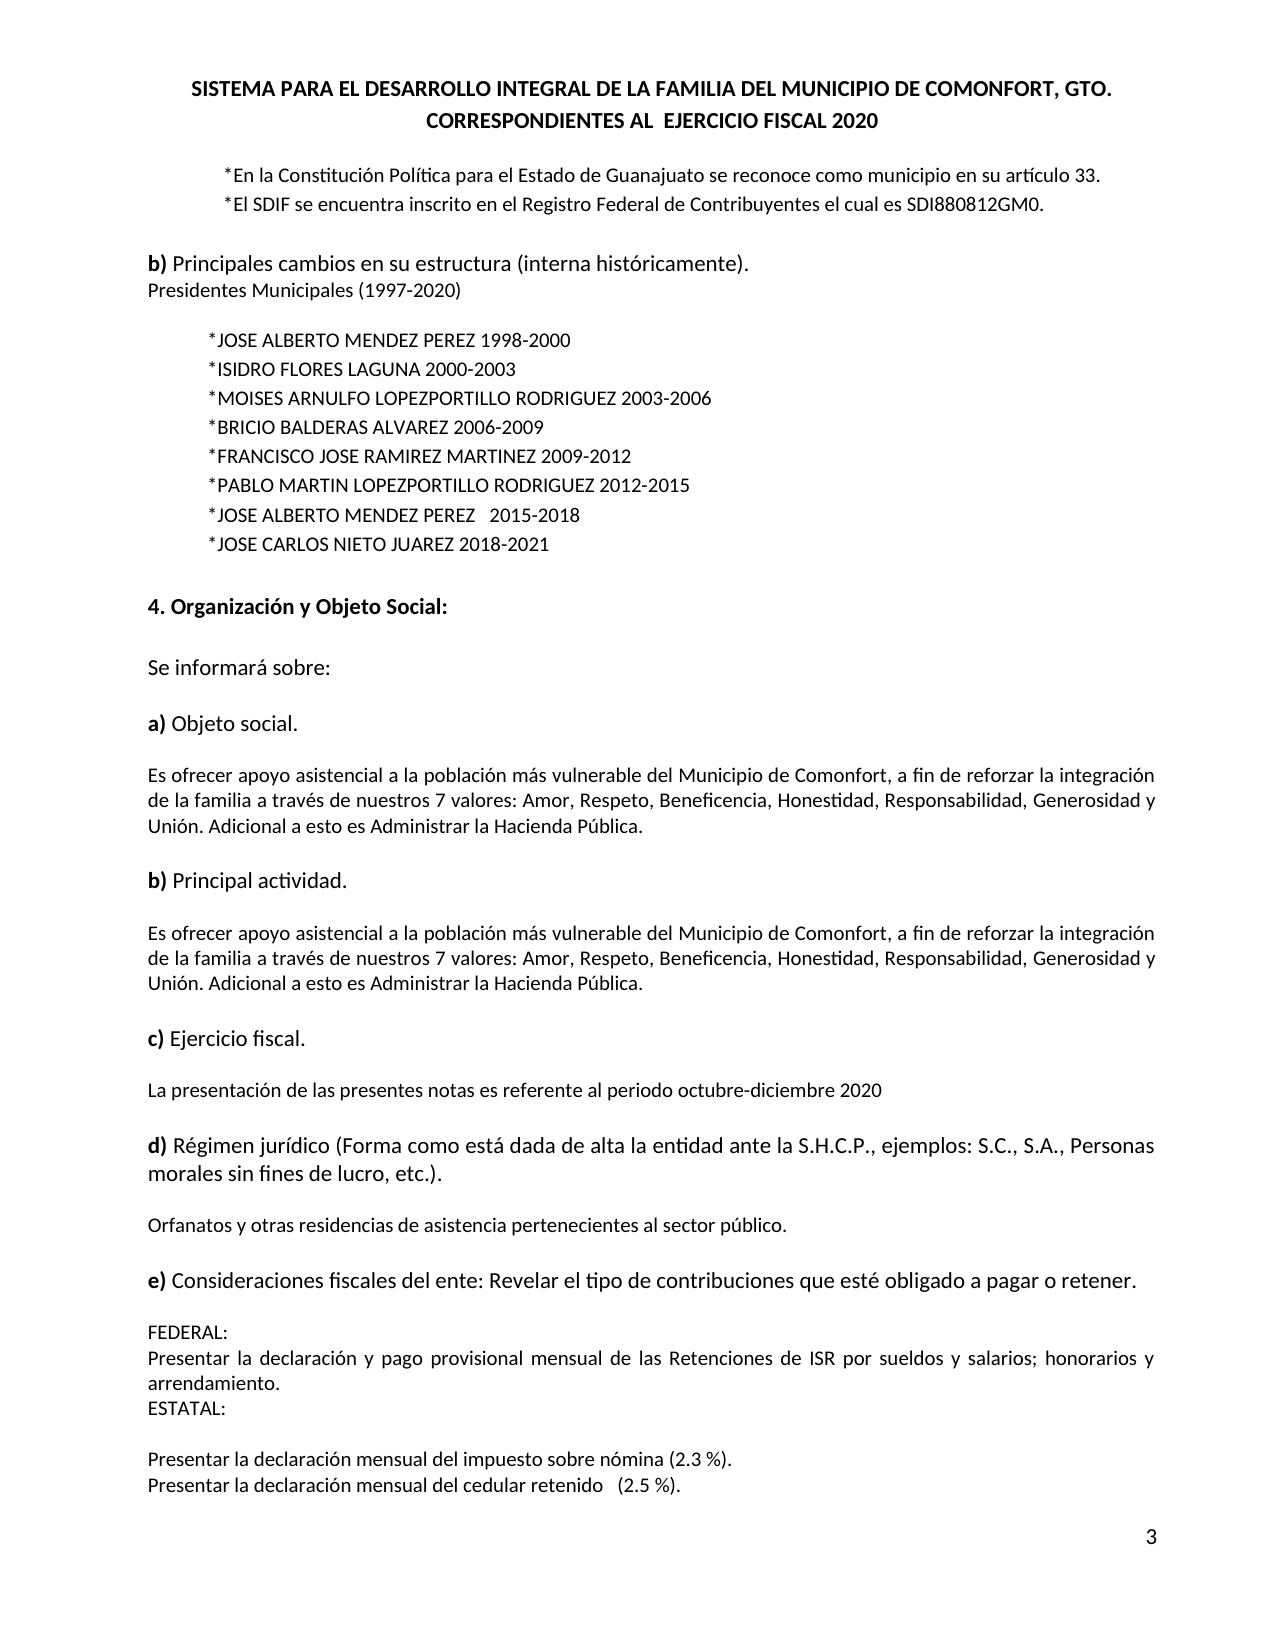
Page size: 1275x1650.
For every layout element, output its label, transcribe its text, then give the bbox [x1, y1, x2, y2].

subtitle 4. Organización y Objeto Social: [148, 592, 1157, 620]
text b) Principales cambios en su estructura (interna históricamente). [148, 249, 1157, 277]
text *ISIDRO FLORES LAGUNA 2000-2003 [207, 356, 1157, 381]
text *BRICIO BALDERAS ALVAREZ 2006-2009 [207, 414, 1157, 440]
text *En la Constitución Política para el Estado de Guanajuato se reconoce como municipio en su artículo 33. [223, 162, 1157, 188]
text Se informará sobre: [148, 653, 1157, 681]
text a) Objeto social. [148, 709, 1157, 737]
text c) Ejercicio fiscal. [148, 1024, 1157, 1052]
text ESTATAL: [148, 1396, 1157, 1421]
text *JOSE CARLOS NIETO JUAREZ 2018-2021 [207, 531, 1157, 556]
text d) Régimen jurídico (Forma como está dada de alta la entidad ante la S.H.C.P., ejemplos: S.C., S.A., Personas morales sin fines de lucro, etc.). [148, 1131, 1157, 1187]
text Presidentes Municipales (1997-2020) [148, 277, 1157, 302]
text Presentar la declaración mensual del cedular retenido (2.5 %). [148, 1472, 1157, 1497]
text Presentar la declaración y pago provisional mensual de las Retenciones de ISR por sueldos y salarios; honorarios y arrendamiento. [148, 1345, 1157, 1396]
text *JOSE ALBERTO MENDEZ PEREZ 1998-2000 [207, 327, 1157, 352]
text *El SDIF se encuentra inscrito en el Registro Federal de Contribuyentes el cual es SDI880812GM0. [223, 192, 1157, 217]
text *PABLO MARTIN LOPEZPORTILLO RODRIGUEZ 2012-2015 [207, 473, 1157, 498]
text b) Principal actividad. [148, 866, 1157, 894]
text Orfanatos y otras residencias de asistencia pertenecientes al sector público. [148, 1212, 1157, 1238]
text *JOSE ALBERTO MENDEZ PEREZ 2015-2018 [207, 502, 1157, 527]
text FEDERAL: [148, 1319, 1157, 1345]
text e) Consideraciones fiscales del ente: Revelar el tipo de contribuciones que esté obligado a pagar o retener. [148, 1266, 1157, 1294]
text Es ofrecer apoyo asistencial a la población más vulnerable del Municipio de Comonfort, a fin de reforzar la integración de la familia a través de nuestros 7 valores: Amor, Respeto, Beneficencia, Honestidad, Responsabilidad, Generosidad y Unión. Adicional a esto es Administrar la Hacienda Pública. [148, 762, 1157, 838]
text Presentar la declaración mensual del impuesto sobre nómina (2.3 %). [148, 1446, 1157, 1472]
text La presentación de las presentes notas es referente al periodo octubre-diciembre 2020 [148, 1077, 1157, 1103]
text *MOISES ARNULFO LOPEZPORTILLO RODRIGUEZ 2003-2006 [207, 385, 1157, 411]
text Es ofrecer apoyo asistencial a la población más vulnerable del Municipio de Comonfort, a fin de reforzar la integración de la familia a través de nuestros 7 valores: Amor, Respeto, Beneficencia, Honestidad, Responsabilidad, Generosidad y Unión. Adicional a esto es Administrar la Hacienda Pública. [148, 920, 1157, 996]
text *FRANCISCO JOSE RAMIREZ MARTINEZ 2009-2012 [207, 443, 1157, 469]
